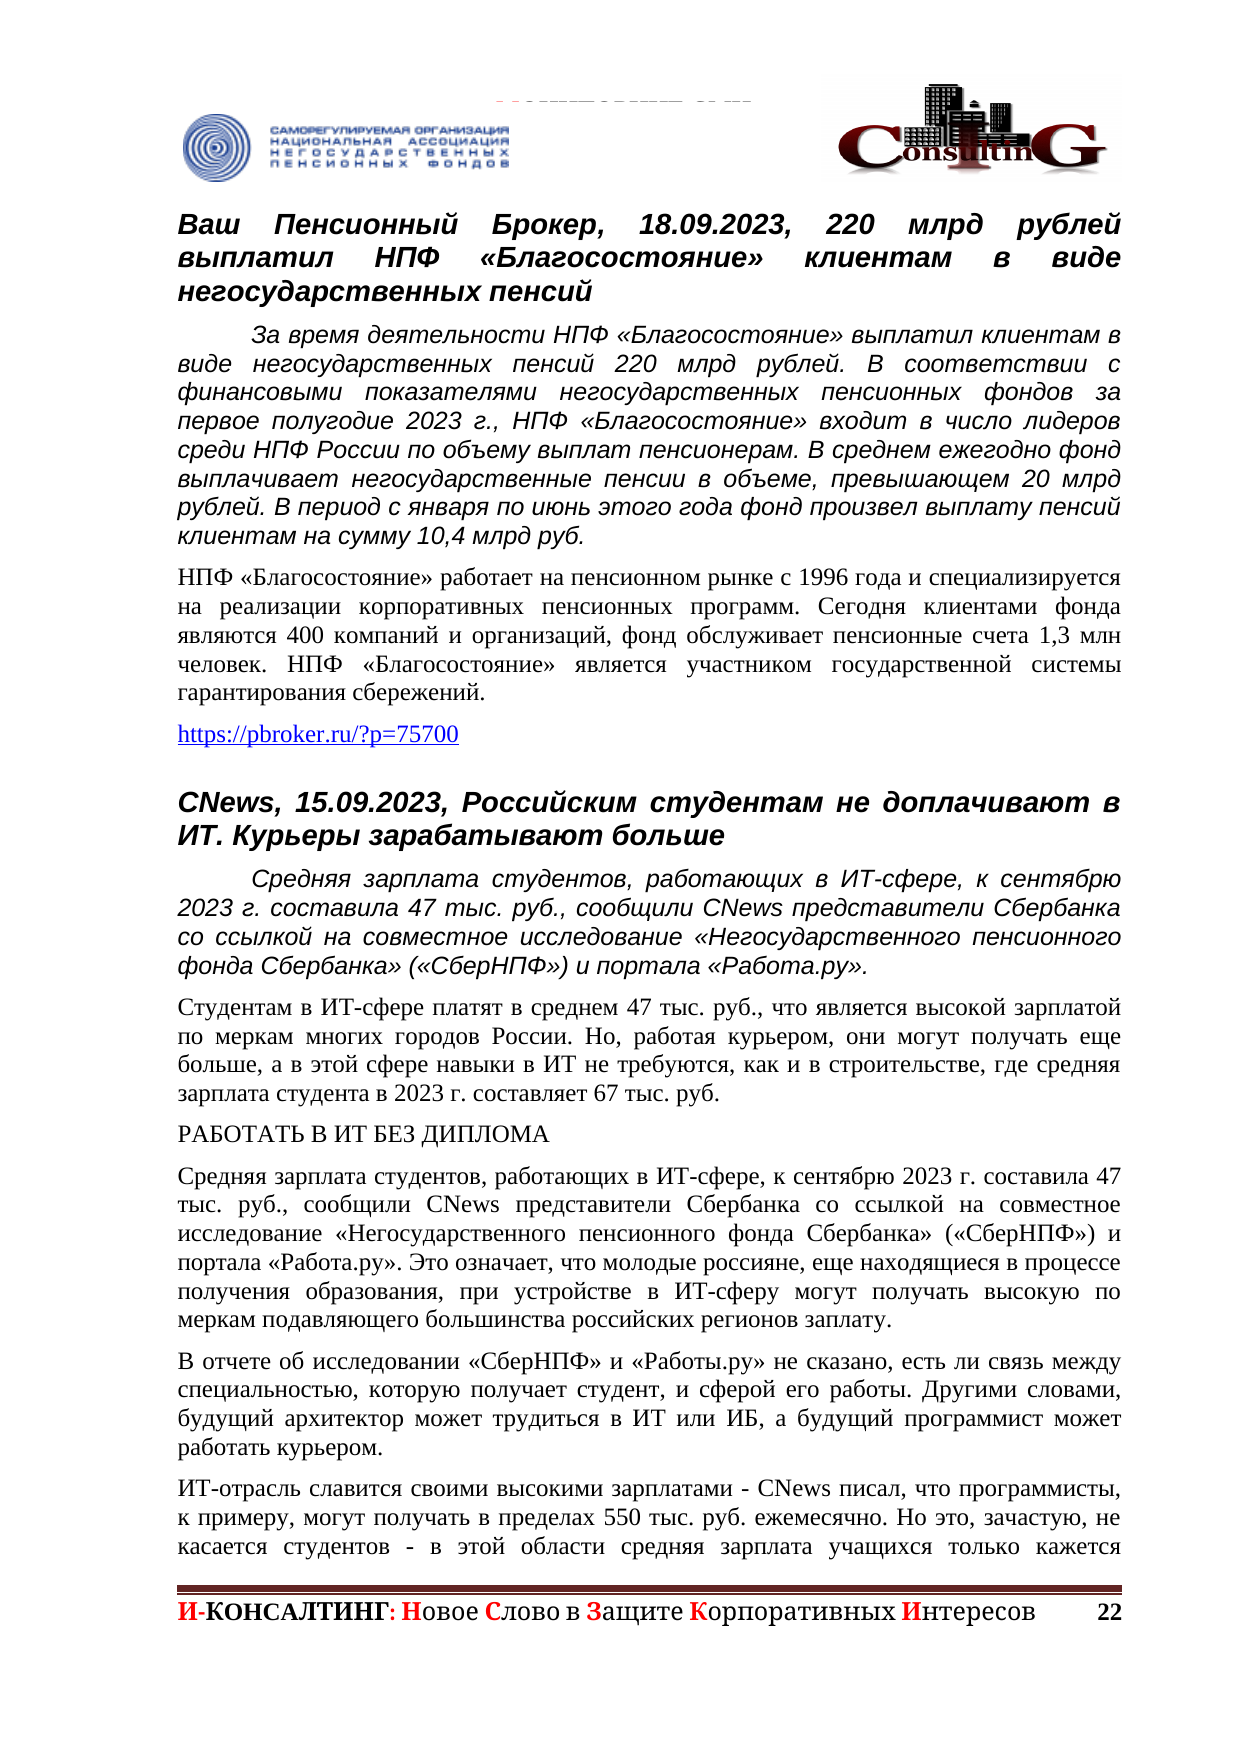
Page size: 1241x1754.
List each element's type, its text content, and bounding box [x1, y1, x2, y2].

text Студентам в ИТ-сфере платят в среднем 47 тыс. руб., что является высокой зарплатой по меркам многих городов России. Но, работая курьером, они могут получать еще больше, а в этой сфере навыки в ИТ не требуются, как и в строительстве, где средняя зарплата студента в 2023 г. составляет 67 тыс. руб. [177, 992, 1122, 1107]
text Средняя зарплата студентов, работающих в ИТ-сфере, к сентябрю 2023 г. составила 47 тыс. руб., сообщили CNews представители Сбербанка со ссылкой на совместное исследование «Негосударственного пенсионного фонда Сбербанка» («СберНПФ») и портала «Работа.ру». Это означает, что молодые россияне, еще находящиеся в процессе получения образования, при устройстве в ИТ-сферу могут получать высокую по меркам подавляющего большинства российских регионов заплату. [177, 1161, 1122, 1333]
subtitle CNews, 15.09.2023, Российским студентам не доплачивают в ИТ. Курьеры зарабатывают больше [177, 785, 1122, 852]
subtitle Средняя зарплата студентов, работающих в ИТ-сфере, к сентябрю 2023 г. составила 47 тыс. руб., сообщили CNews представители Сбербанка со ссылкой на совместное исследование «Негосударственного пенсионного фонда Сбербанка» («СберНПФ») и портала «Работа.ру». [177, 864, 1122, 979]
text В отчете об исследовании «СберНПФ» и «Работы.ру» не сказано, есть ли связь между специальностью, которую получает студент, и сферой его работы. Другими словами, будущий архитектор может трудиться в ИТ или ИБ, а будущий программист может работать курьером. [177, 1346, 1122, 1461]
text РАБОТАТЬ В ИТ БЕЗ ДИПЛОМА [177, 1119, 1122, 1148]
subtitle Ваш Пенсионный Брокер, 18.09.2023, 220 млрд рублей выплатил НПФ «Благосостояние» клиентам в виде негосударственных пенсий [177, 207, 1122, 307]
text НПФ «Благосостояние» работает на пенсионном рынке с 1996 года и специализируется на реализации корпоративных пенсионных программ. Сегодня клиентами фонда являются 400 компаний и организаций, фонд обслуживает пенсионные счета 1,3 млн человек. НПФ «Благосостояние» является участником государственной системы гарантирования сбережений. [177, 562, 1122, 706]
picture [183, 114, 509, 182]
subtitle За время деятельности НПФ «Благосостояние» выплатил клиентам в виде негосударственных пенсий 220 млрд рублей. В соответствии с финансовыми показателями негосударственных пенсионных фондов за первое полугодие 2023 г., НПФ «Благосостояние» входит в число лидеров среди НПФ России по объему выплат пенсионерам. В среднем ежегодно фонд выплачивает негосударственные пенсии в объеме, превышающем 20 млрд рублей. В период с января по июнь этого года фонд произвел выплату пенсий клиентам на сумму 10,4 млрд руб. [177, 320, 1122, 550]
picture [821, 73, 1122, 182]
text https://pbroker.ru/?p=75700 [177, 719, 1122, 747]
